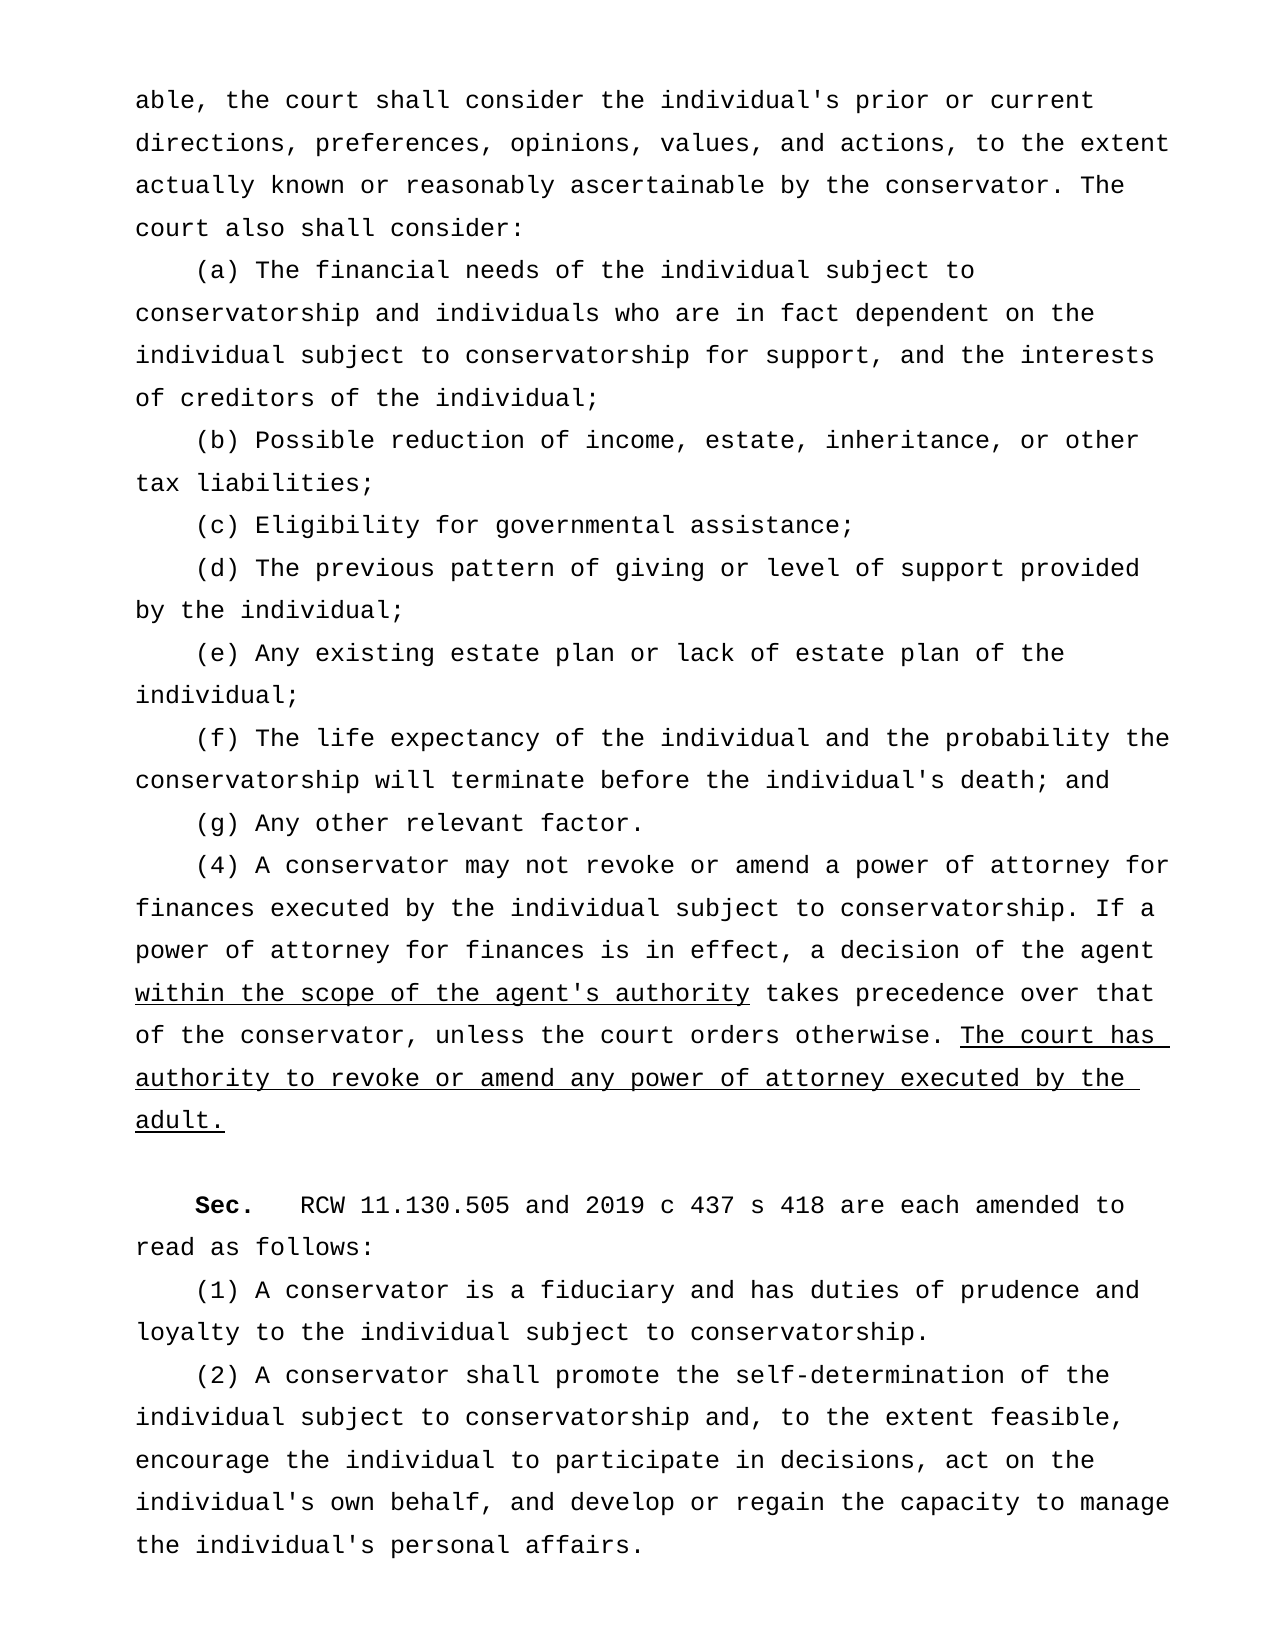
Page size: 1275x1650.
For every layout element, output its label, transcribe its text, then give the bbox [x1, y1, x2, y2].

text Sec. RCW 11.130.505 and 2019 c 437 s 418 are each amended to read as follows: [135, 1179, 1170, 1264]
text (f) The life expectancy of the individual and the probability the conservatorship will terminate before the individual's death; and [135, 712, 1170, 797]
text (e) Any existing estate plan or lack of estate plan of the individual; [135, 627, 1170, 712]
text (d) The previous pattern of giving or level of support provided by the individual; [135, 542, 1170, 627]
text (c) Eligibility for governmental assistance; [135, 500, 1170, 542]
text (1) A conservator is a fiduciary and has duties of prudence and loyalty to the individual subject to conservatorship. [135, 1264, 1170, 1349]
text (2) A conservator shall promote the self-determination of the individual subject to conservatorship and, to the extent feasible, encourage the individual to participate in decisions, act on the individual's own behalf, and develop or regain the capacity to manage the individual's personal affairs. [135, 1349, 1170, 1562]
text (4) A conservator may not revoke or amend a power of attorney for finances executed by the individual subject to conservatorship. If a power of attorney for finances is in effect, a decision of the agent within the scope of the agent's authority takes precedence over that of the conservator, unless the court orders otherwise. The court has authority to revoke or amend any power of attorney executed by the adult. [135, 840, 1170, 1137]
text (a) The financial needs of the individual subject to conservatorship and individuals who are in fact dependent on the individual subject to conservatorship for support, and the interests of creditors of the individual; [135, 245, 1170, 415]
text (b) Possible reduction of income, estate, inheritance, or other tax liabilities; [135, 415, 1170, 500]
text (g) Any other relevant factor. [135, 797, 1170, 840]
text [135, 75, 1170, 245]
